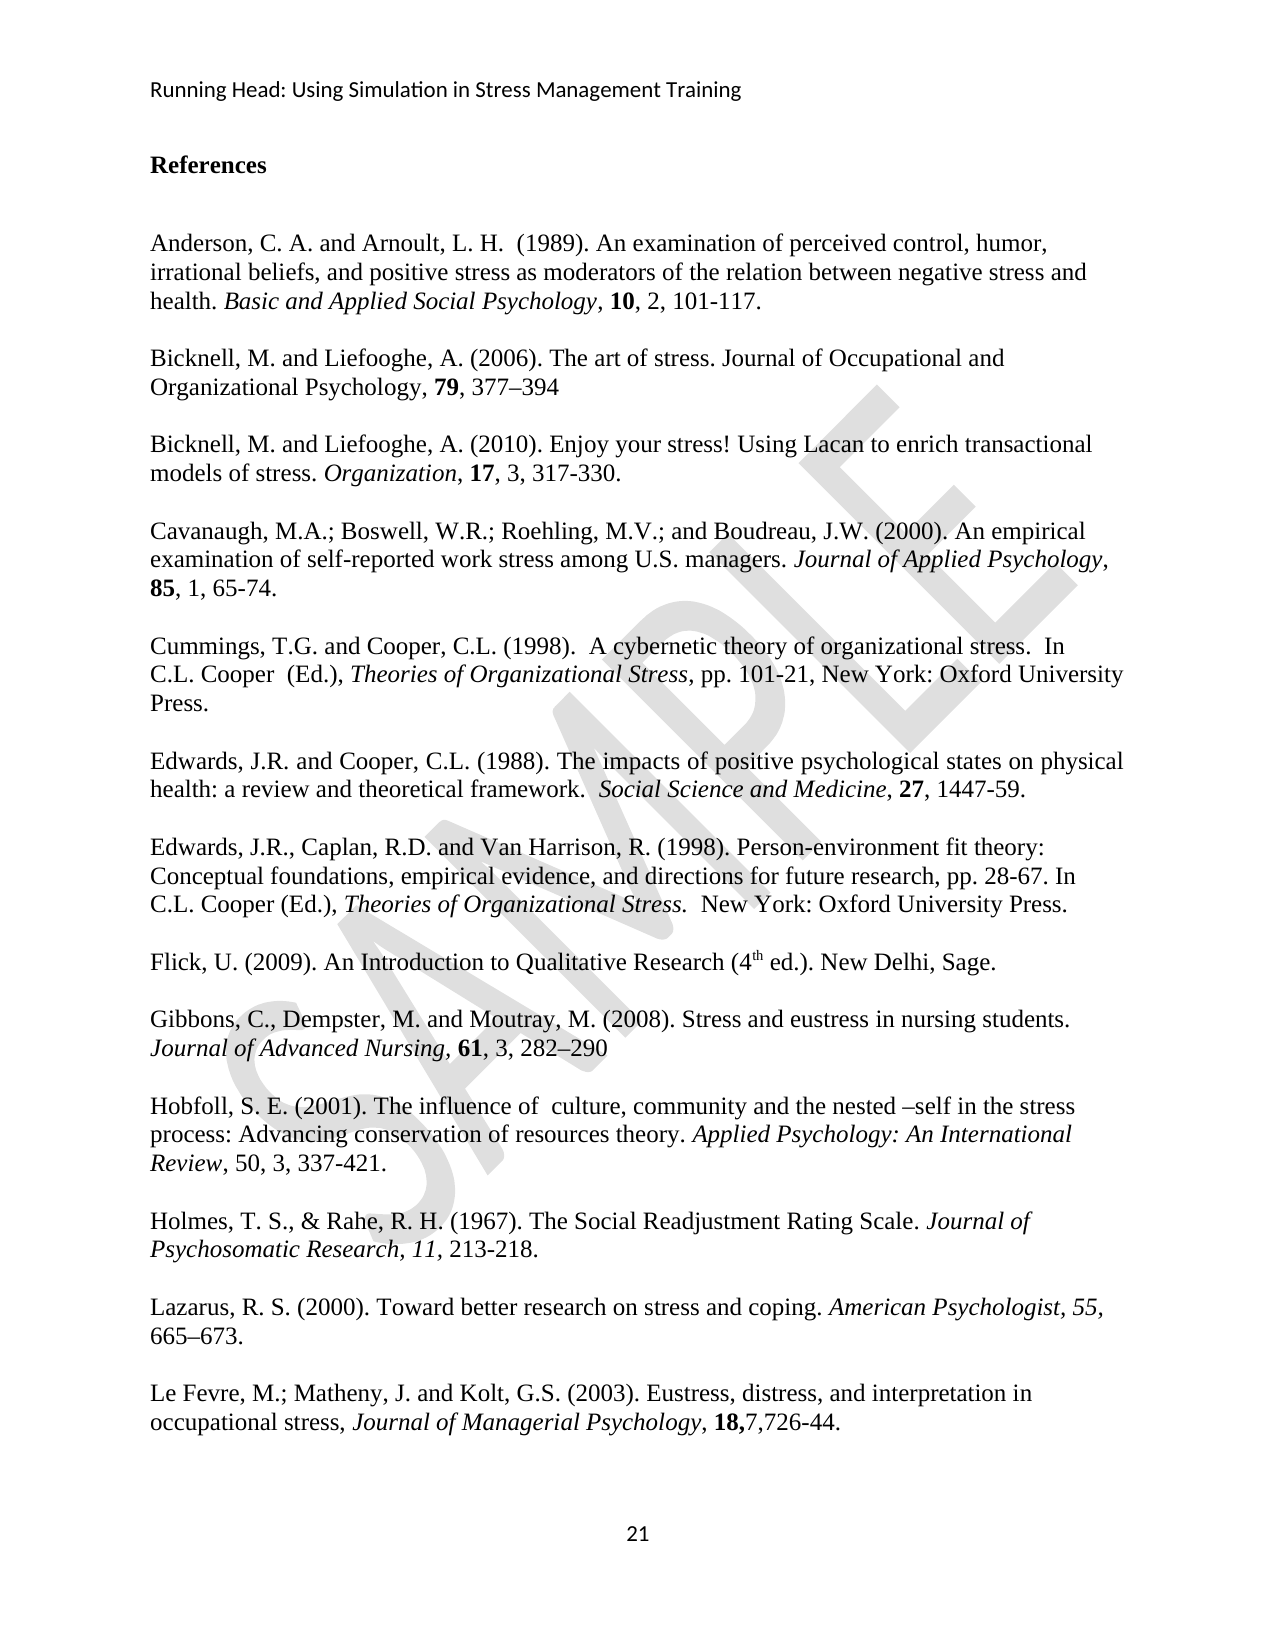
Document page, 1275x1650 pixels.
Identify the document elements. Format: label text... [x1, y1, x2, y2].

text References [150, 150, 1125, 179]
text Flick, U. (2009). An Introduction to Qualitative Research (4th ed.). New Delhi, Sage. [150, 947, 1125, 976]
text Anderson, C. A. and Arnoult, L. H. (1989). An examination of perceived control, humor, irrational beliefs, and positive stress as moderators of the relation between negative stress and health. Basic and Applied Social Psychology, 10, 2, 101-117. [150, 228, 1125, 314]
text Bicknell, M. and Liefooghe, A. (2010). Enjoy your stress! Using Lacan to enrich transactional models of stress. Organization, 17, 3, 317-330. [150, 429, 1125, 487]
text Bicknell, M. and Liefooghe, A. (2006). The art of stress. Journal of Occupational and Organizational Psychology, 79, 377–394 [150, 343, 1125, 401]
text Edwards, J.R., Caplan, R.D. and Van Harrison, R. (1998). Person-environment fit theory: Conceptual foundations, empirical evidence, and directions for future research, pp. 28-67. In C.L. Cooper (Ed.), Theories of Organizational Stress. New York: Oxford University Press. [150, 832, 1125, 918]
text Holmes, T. S., & Rahe, R. H. (1967). The Social Readjustment Rating Scale. Journal of Psychosomatic Research, 11, 213-218. [150, 1206, 1125, 1263]
text Cavanaugh, M.A.; Boswell, W.R.; Roehling, M.V.; and Boudreau, J.W. (2000). An empirical examination of self-reported work stress among U.S. managers. Journal of Applied Psychology, 85, 1, 65-74. [150, 516, 1125, 602]
text Edwards, J.R. and Cooper, C.L. (1988). The impacts of positive psychological states on physical health: a review and theoretical framework. Social Science and Medicine, 27, 1447-59. [150, 746, 1125, 803]
text Le Fevre, M.; Matheny, J. and Kolt, G.S. (2003). Eustress, distress, and interpretation in occupational stress, Journal of Managerial Psychology, 18,7,726-44. [150, 1378, 1125, 1436]
text Cummings, T.G. and Cooper, C.L. (1998). A cybernetic theory of organizational stress. In [150, 631, 1125, 659]
text Gibbons, C., Dempster, M. and Moutray, M. (2008). Stress and eustress in nursing students. Journal of Advanced Nursing, 61, 3, 282–290 [150, 1004, 1125, 1062]
text C.L. Cooper (Ed.), Theories of Organizational Stress, pp. 101-21, New York: Oxford University Press. [150, 659, 1125, 717]
text Lazarus, R. S. (2000). Toward better research on stress and coping. American Psychologist, 55, 665–673. [150, 1292, 1125, 1349]
text Hobfoll, S. E. (2001). The influence of culture, community and the nested –self in the stress process: Advancing conservation of resources theory. Applied Psychology: An International Review, 50, 3, 337-421. [150, 1091, 1125, 1177]
